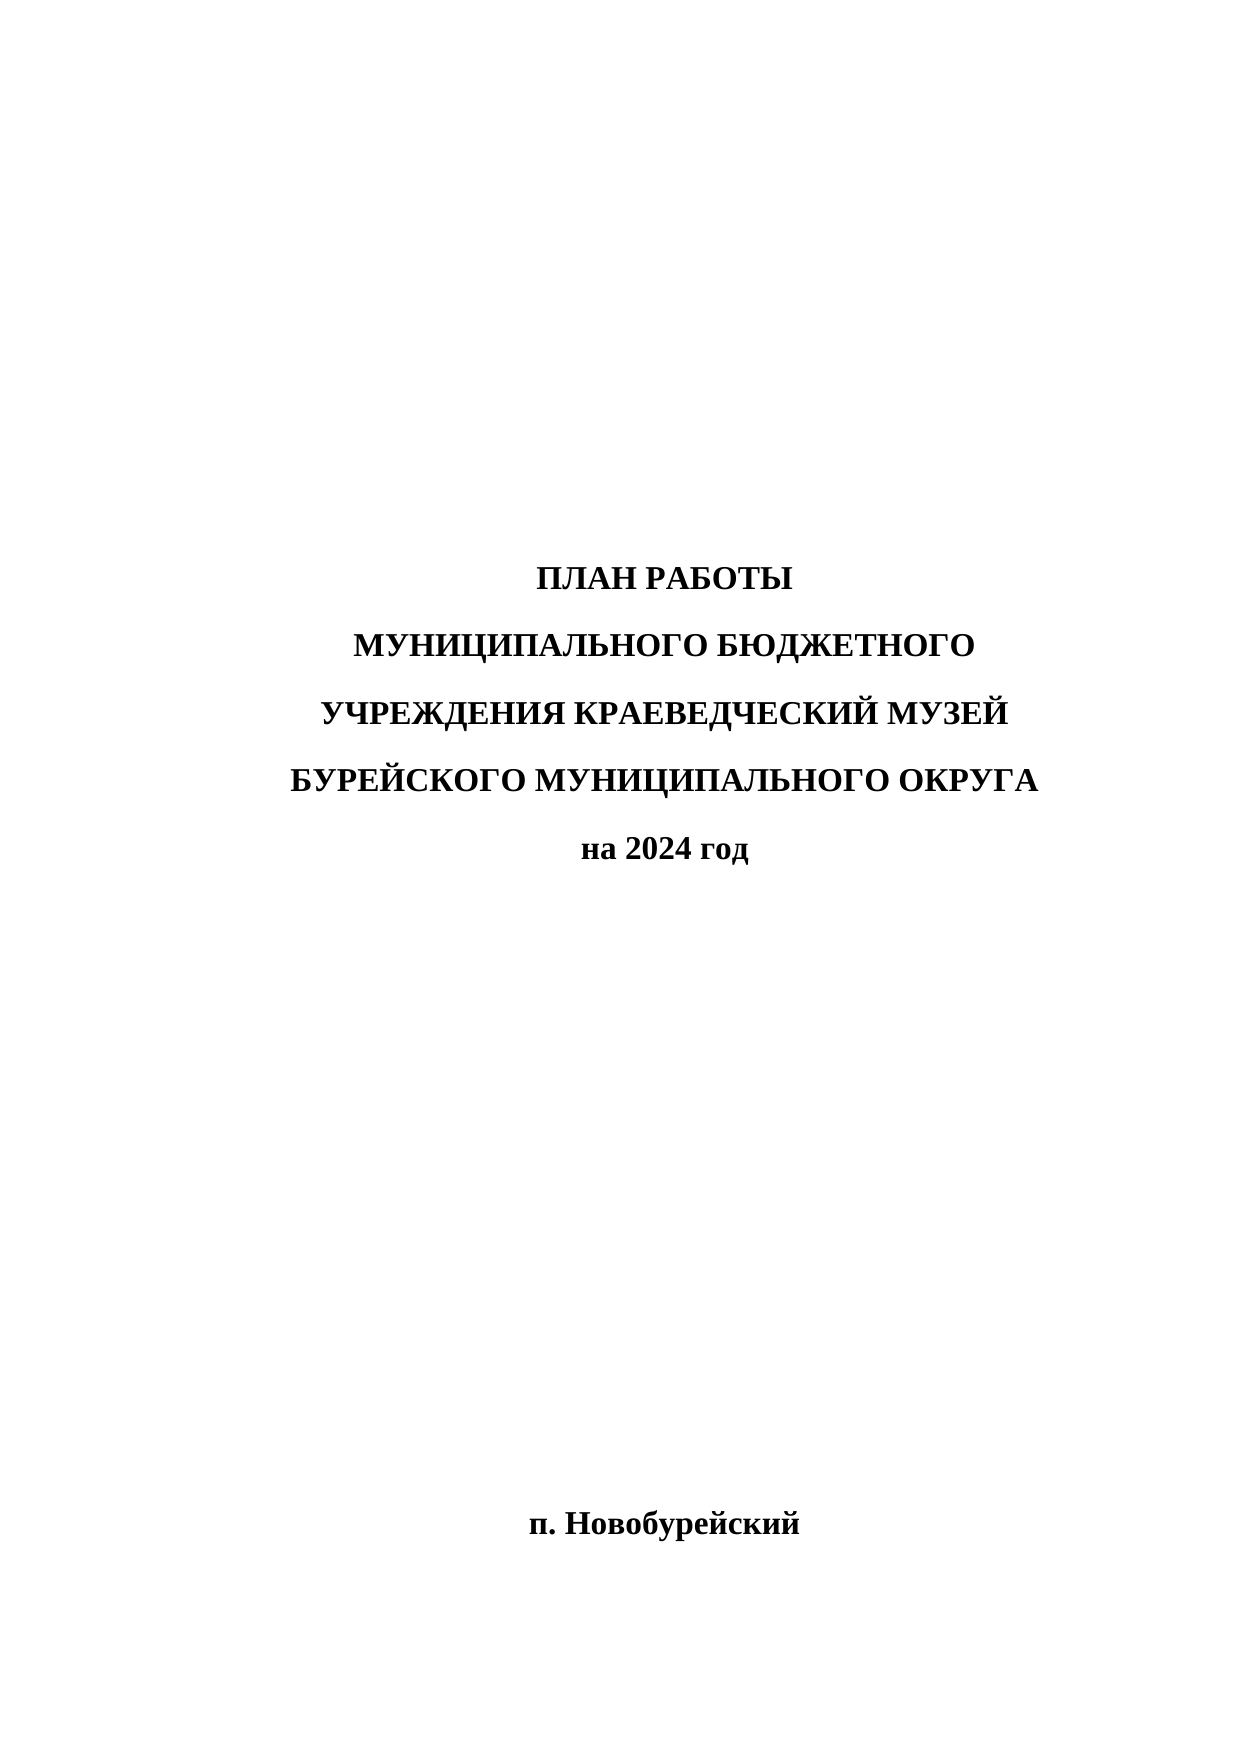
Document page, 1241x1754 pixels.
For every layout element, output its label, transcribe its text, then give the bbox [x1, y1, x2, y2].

text ПЛАН РАБОТЫ [177, 558, 1152, 596]
text п. Новобурейский [177, 1503, 1152, 1541]
text на 2024 год [177, 828, 1152, 866]
text УЧРЕЖДЕНИЯ КРАЕВЕДЧЕСКИЙ МУЗЕЙ [177, 693, 1152, 731]
text МУНИЦИПАЛЬНОГО БЮДЖЕТНОГО [177, 625, 1152, 664]
text БУРЕЙСКОГО МУНИЦИПАЛЬНОГО ОКРУГА [177, 760, 1152, 799]
